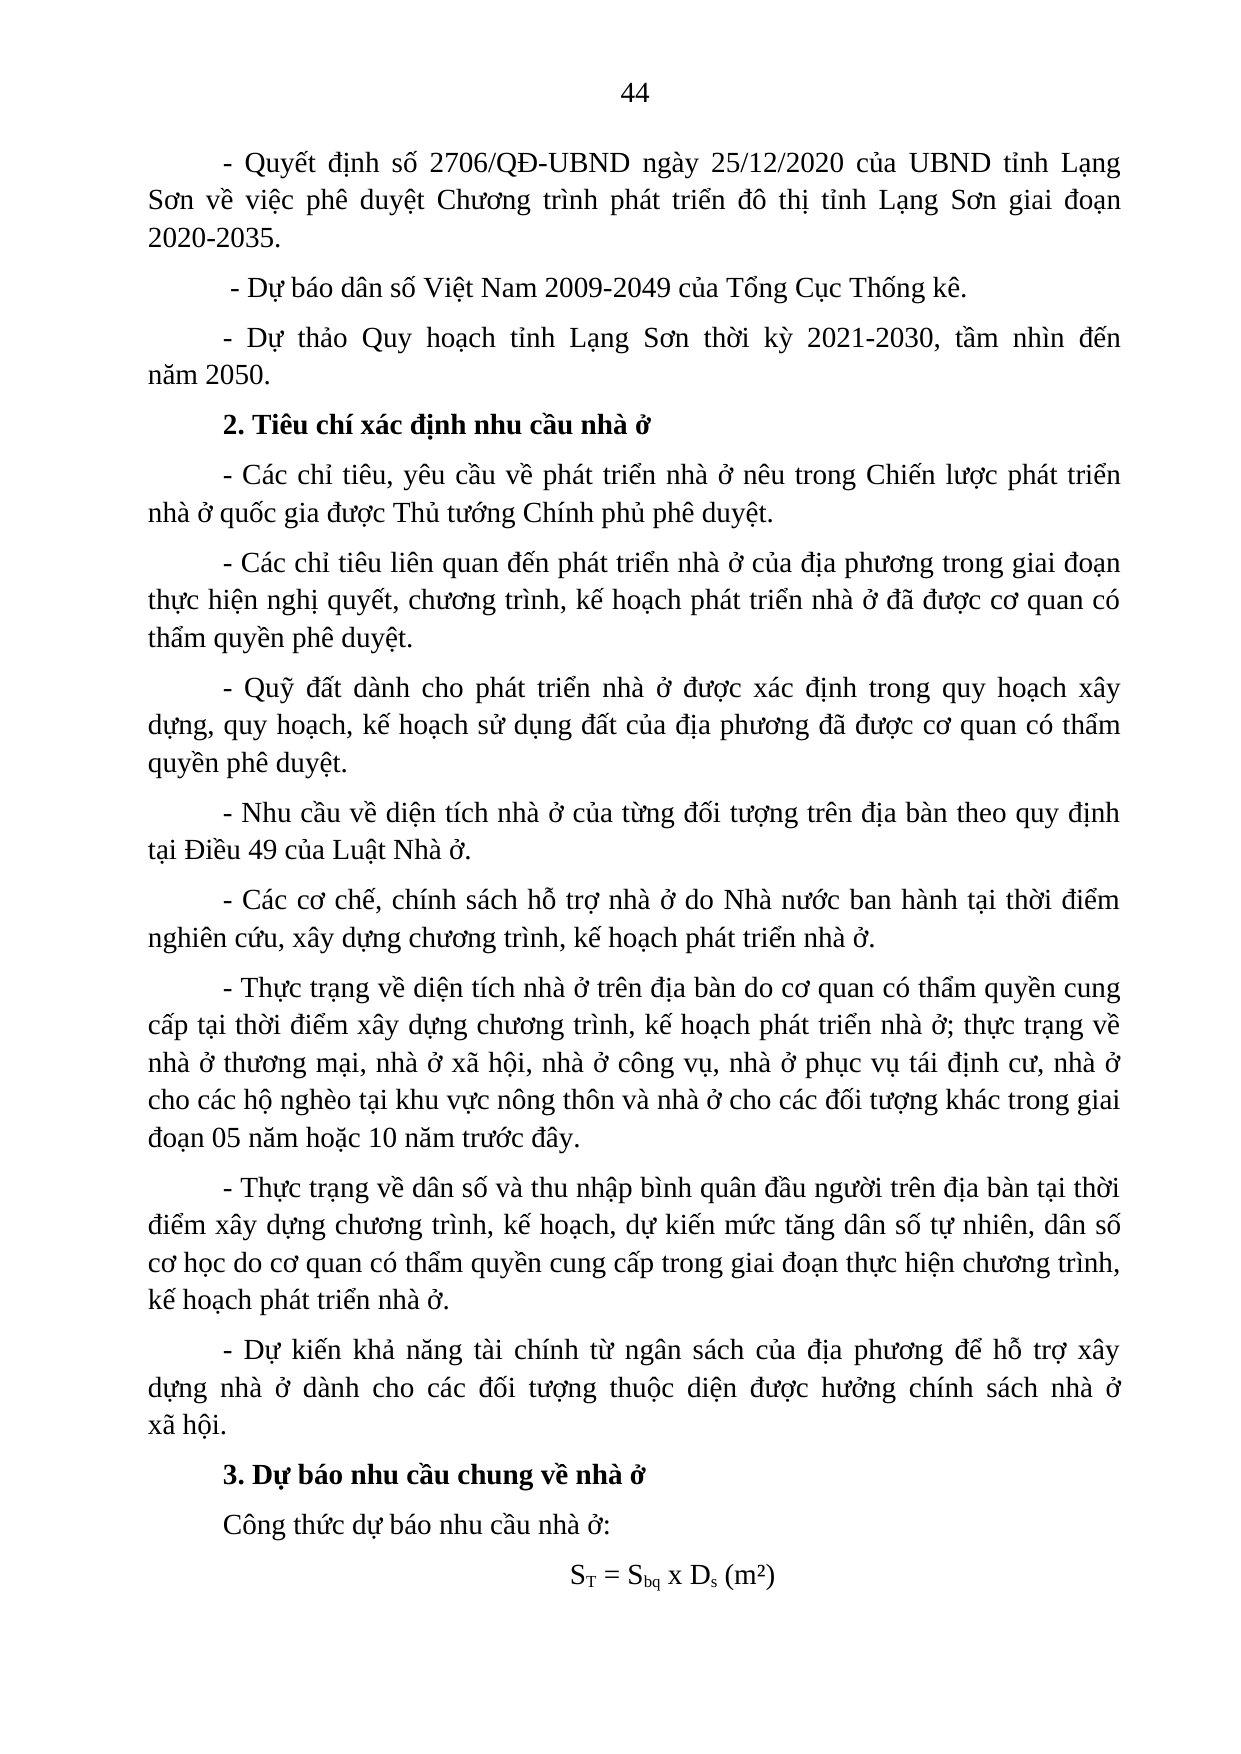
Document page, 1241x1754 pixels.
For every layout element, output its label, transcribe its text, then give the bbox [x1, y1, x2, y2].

text - Các chỉ tiêu liên quan đến phát triển nhà ở của địa phương trong giai đoạn thực hiện nghị quyết, chương trình, kế hoạch phát triển nhà ở đã được cơ quan có thẩm quyền phê duyệt. [148, 542, 1122, 654]
subtitle 2. Tiêu chí xác định nhu cầu nhà ở [148, 404, 1122, 442]
text - Nhu cầu về diện tích nhà ở của từng đối tượng trên địa bàn theo quy định tại Điều 49 của Luật Nhà ở. [148, 792, 1122, 867]
text - Quyết định số 2706/QĐ-UBND ngày 25/12/2020 của UBND tỉnh Lạng Sơn về việc phê duyệt Chương trình phát triển đô thị tỉnh Lạng Sơn giai đoạn 2020-2035. [148, 142, 1122, 254]
text ST = Sbq x Ds (m²) [148, 1554, 1122, 1592]
text - Dự báo dân số Việt Nam 2009-2049 của Tổng Cục Thống kê. [148, 267, 1122, 304]
subtitle 3. Dự báo nhu cầu chung về nhà ở [148, 1454, 1122, 1492]
text - Thực trạng về dân số và thu nhập bình quân đầu người trên địa bàn tại thời điểm xây dựng chương trình, kế hoạch, dự kiến mức tăng dân số tự nhiên, dân số cơ học do cơ quan có thẩm quyền cung cấp trong giai đoạn thực hiện chương trình, kế hoạch phát triển nhà ở. [148, 1167, 1122, 1317]
text - Các cơ chế, chính sách hỗ trợ nhà ở do Nhà nước ban hành tại thời điểm nghiên cứu, xây dựng chương trình, kế hoạch phát triển nhà ở. [148, 879, 1122, 954]
text - Dự thảo Quy hoạch tỉnh Lạng Sơn thời kỳ 2021-2030, tầm nhìn đến năm 2050. [148, 317, 1122, 392]
text - Quỹ đất dành cho phát triển nhà ở được xác định trong quy hoạch xây dựng, quy hoạch, kế hoạch sử dụng đất của địa phương đã được cơ quan có thẩm quyền phê duyệt. [148, 667, 1122, 779]
text - Dự kiến khả năng tài chính từ ngân sách của địa phương để hỗ trợ xây dựng nhà ở dành cho các đối tượng thuộc diện được hưởng chính sách nhà ở xã hội. [148, 1329, 1122, 1442]
text Công thức dự báo nhu cầu nhà ở: [148, 1504, 1122, 1542]
text - Các chỉ tiêu, yêu cầu về phát triển nhà ở nêu trong Chiến lược phát triển nhà ở quốc gia được Thủ tướng Chính phủ phê duyệt. [148, 454, 1122, 529]
text - Thực trạng về diện tích nhà ở trên địa bàn do cơ quan có thẩm quyền cung cấp tại thời điểm xây dựng chương trình, kế hoạch phát triển nhà ở; thực trạng về nhà ở thương mại, nhà ở xã hội, nhà ở công vụ, nhà ở phục vụ tái định cư, nhà ở cho các hộ nghèo tại khu vực nông thôn và nhà ở cho các đối tượng khác trong giai đoạn 05 năm hoặc 10 năm trước đây. [148, 967, 1122, 1154]
